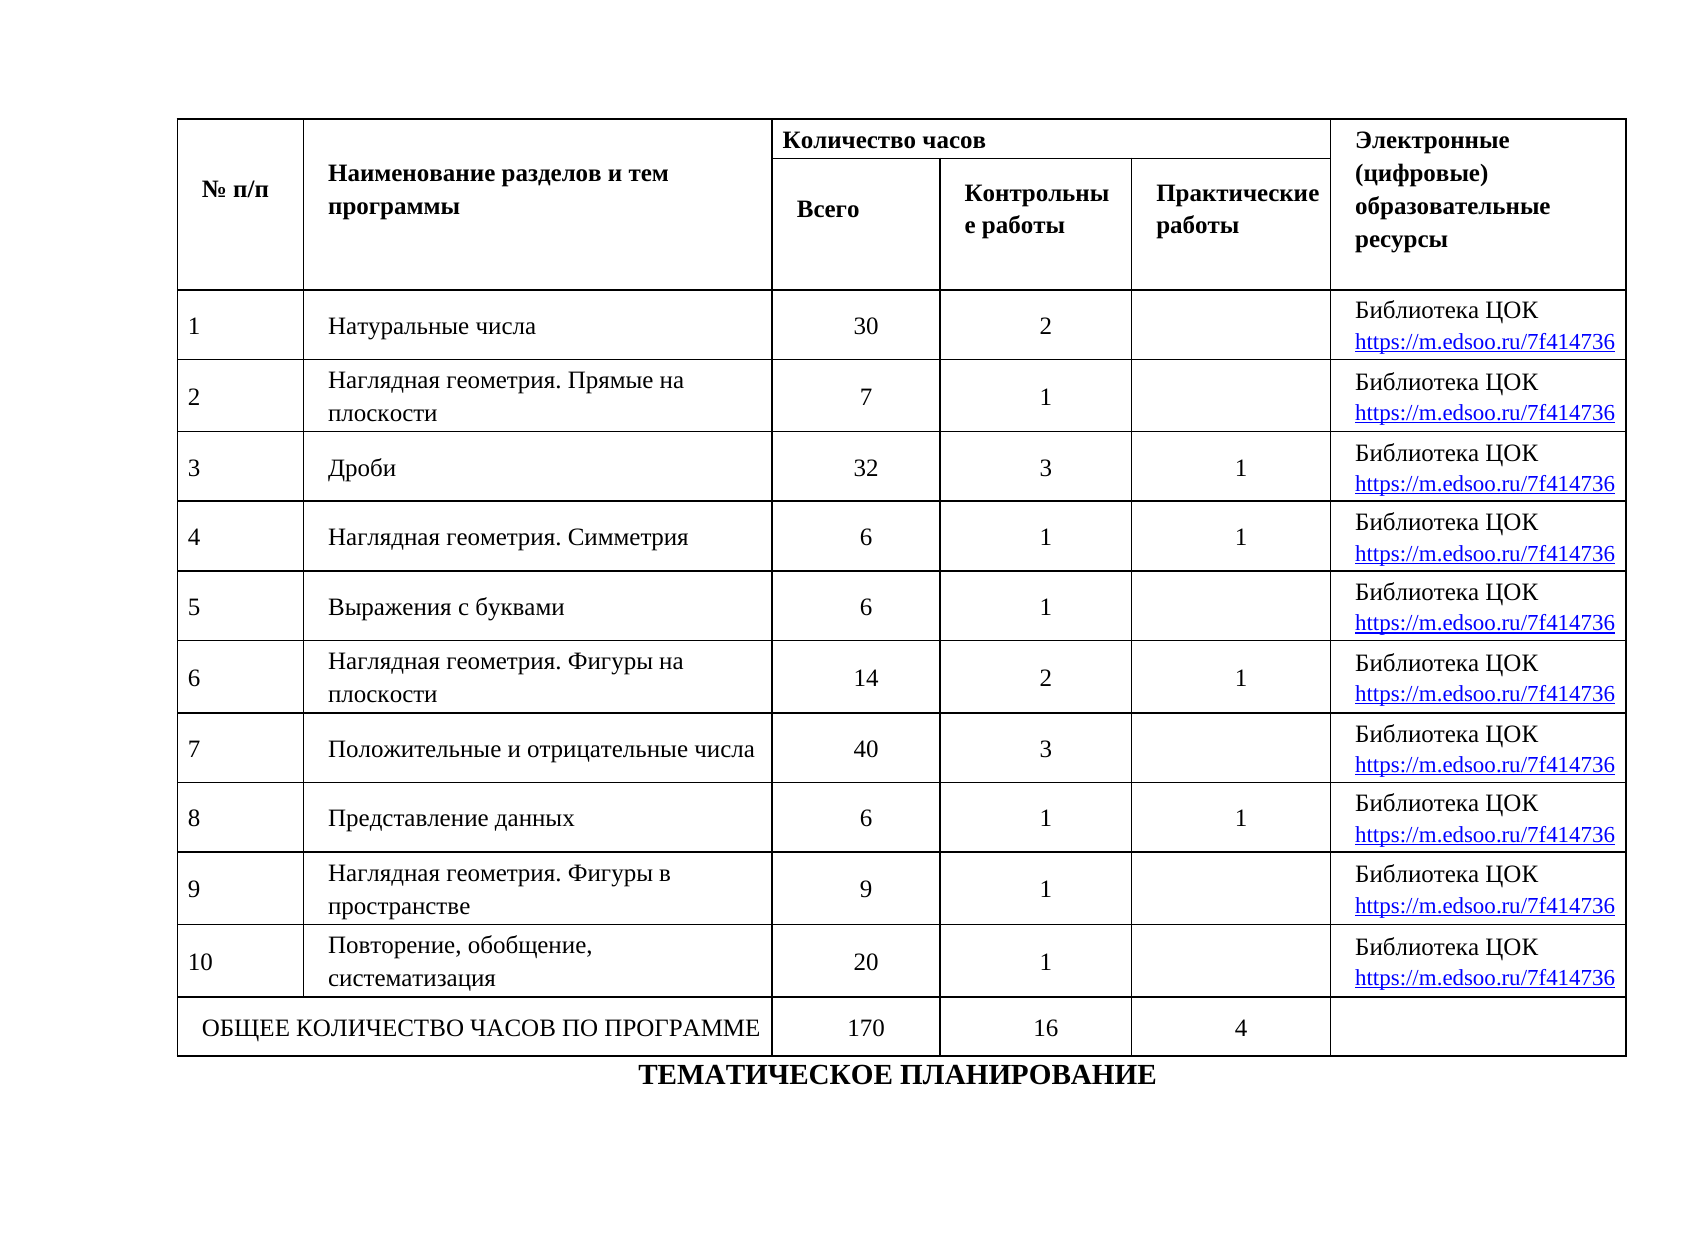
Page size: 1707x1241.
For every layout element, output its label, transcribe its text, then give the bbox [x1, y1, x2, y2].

table_cell 4 [1132, 998, 1330, 1055]
table_cell 6 [178, 641, 303, 712]
table_cell 2 [941, 641, 1131, 712]
table_cell 5 [178, 572, 303, 639]
table_cell Библиотека ЦОК https://m.edsoo.ru/7f414736 [1331, 291, 1625, 358]
table_cell Выражения с буквами [304, 572, 771, 639]
table_cell 6 [773, 502, 939, 570]
table_cell 16 [941, 998, 1131, 1055]
table_cell 4 [178, 502, 303, 570]
table_cell 2 [178, 360, 303, 431]
table_cell 1 [1132, 783, 1330, 851]
table_cell Дроби [304, 432, 771, 500]
table_header Электронные (цифровые) образовательные ресурсы [1331, 120, 1625, 289]
table_cell 3 [178, 432, 303, 500]
table_cell 7 [178, 714, 303, 782]
table_cell Представление данных [304, 783, 771, 851]
table_cell 1 [1132, 432, 1330, 500]
table_cell 7 [773, 360, 939, 431]
table_cell 1 [941, 360, 1131, 431]
table_cell 14 [773, 641, 939, 712]
table_cell 10 [178, 925, 303, 996]
table_cell 40 [773, 714, 939, 782]
table_cell 1 [178, 291, 303, 358]
table_cell 6 [773, 783, 939, 851]
table_cell 9 [773, 853, 939, 923]
table_cell Библиотека ЦОК https://m.edsoo.ru/7f414736 [1331, 432, 1625, 500]
table_cell 1 [941, 783, 1131, 851]
table_cell Положительные и отрицательные числа [304, 714, 771, 782]
table_cell [1132, 360, 1330, 431]
table_cell Библиотека ЦОК https://m.edsoo.ru/7f414736 [1331, 502, 1625, 570]
table_cell 1 [1132, 641, 1330, 712]
table_cell 1 [941, 572, 1131, 639]
table_cell Библиотека ЦОК https://m.edsoo.ru/7f414736 [1331, 925, 1625, 996]
table_cell Натуральные числа [304, 291, 771, 358]
table_cell 1 [941, 853, 1131, 923]
table_cell Контрольные работы [941, 159, 1131, 289]
table_cell ОБЩЕЕ КОЛИЧЕСТВО ЧАСОВ ПО ПРОГРАММЕ [178, 998, 771, 1055]
table_cell Наглядная геометрия. Симметрия [304, 502, 771, 570]
table_cell [1132, 925, 1330, 996]
table_header Наименование разделов и тем программы [304, 120, 771, 289]
table_cell Практические работы [1132, 159, 1330, 289]
table_cell [1132, 714, 1330, 782]
table_cell 3 [941, 432, 1131, 500]
table_cell [1132, 572, 1330, 639]
table_cell Наглядная геометрия. Прямые на плоскости [304, 360, 771, 431]
table_cell 1 [941, 925, 1131, 996]
table_cell Библиотека ЦОК https://m.edsoo.ru/7f414736 [1331, 641, 1625, 712]
table_cell 32 [773, 432, 939, 500]
table_cell [1132, 291, 1330, 358]
table_cell Всего [773, 159, 939, 289]
table_cell 6 [773, 572, 939, 639]
table_cell [1132, 853, 1330, 923]
table_cell 20 [773, 925, 939, 996]
table_cell Библиотека ЦОК https://m.edsoo.ru/7f414736 [1331, 714, 1625, 782]
table_cell Библиотека ЦОК https://m.edsoo.ru/7f414736 [1331, 783, 1625, 851]
table_cell Наглядная геометрия. Фигуры на плоскости [304, 641, 771, 712]
table_cell 3 [941, 714, 1131, 782]
table_header Количество часов [773, 120, 1330, 157]
table_cell Библиотека ЦОК https://m.edsoo.ru/7f414736 [1331, 853, 1625, 923]
table_cell 1 [1132, 502, 1330, 570]
text ТЕМАТИЧЕСКОЕ ПЛАНИРОВАНИЕ [177, 1057, 1618, 1091]
table_cell Библиотека ЦОК https://m.edsoo.ru/7f414736 [1331, 360, 1625, 431]
table_cell Библиотека ЦОК https://m.edsoo.ru/7f414736 [1331, 572, 1625, 639]
table_cell 170 [773, 998, 939, 1055]
table_cell 2 [941, 291, 1131, 358]
table_cell Повторение, обобщение, систематизация [304, 925, 771, 996]
table_cell 8 [178, 783, 303, 851]
table_cell Наглядная геометрия. Фигуры в пространстве [304, 853, 771, 923]
table_cell 30 [773, 291, 939, 358]
table_cell 1 [941, 502, 1131, 570]
table_cell 9 [178, 853, 303, 923]
table_cell [1331, 998, 1625, 1055]
table_header № п/п [178, 120, 303, 289]
